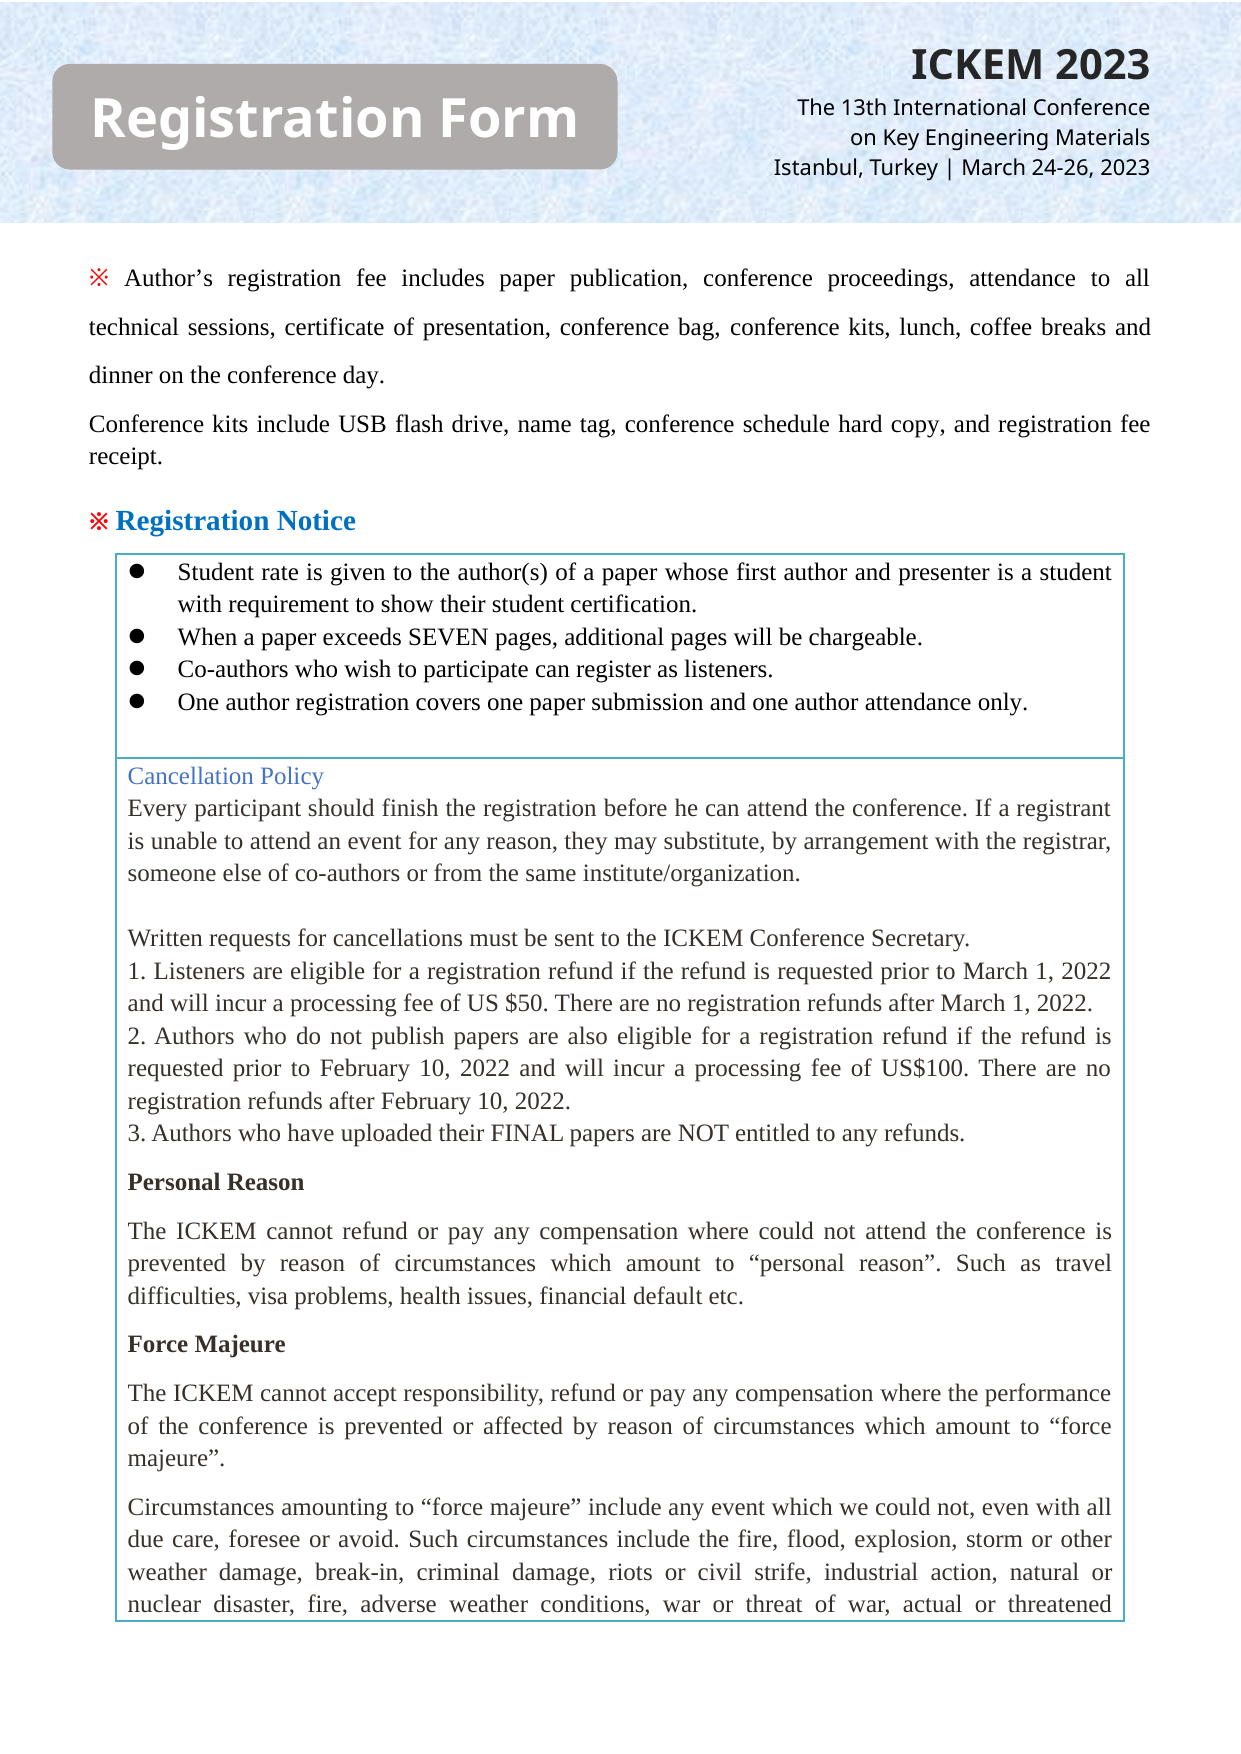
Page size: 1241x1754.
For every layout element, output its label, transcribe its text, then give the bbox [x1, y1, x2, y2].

table_cell *Male □ Female □ [0, 2, 1241, 223]
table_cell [117, 759, 1123, 1620]
text ※ Registration Notice [89, 488, 1152, 553]
table_header Student rate is given to the author(s) of a paper whose first author and presenter is a student with requirement to show their student certification. When a paper exceeds SEVEN pages, additional pages will be chargeable. Co-authors who wish to participate can register as listeners. One author registration covers one paper submission and one author attendance only. [117, 555, 1123, 757]
text Conference kits include USB flash drive, name tag, conference schedule hard copy, and registration fee receipt. [89, 407, 1152, 472]
text ※ Author’s registration fee includes paper publication, conference proceedings, attendance to all technical sessions, certificate of presentation, conference bag, conference kits, lunch, coffee breaks and dinner on the conference day. [89, 261, 1152, 391]
